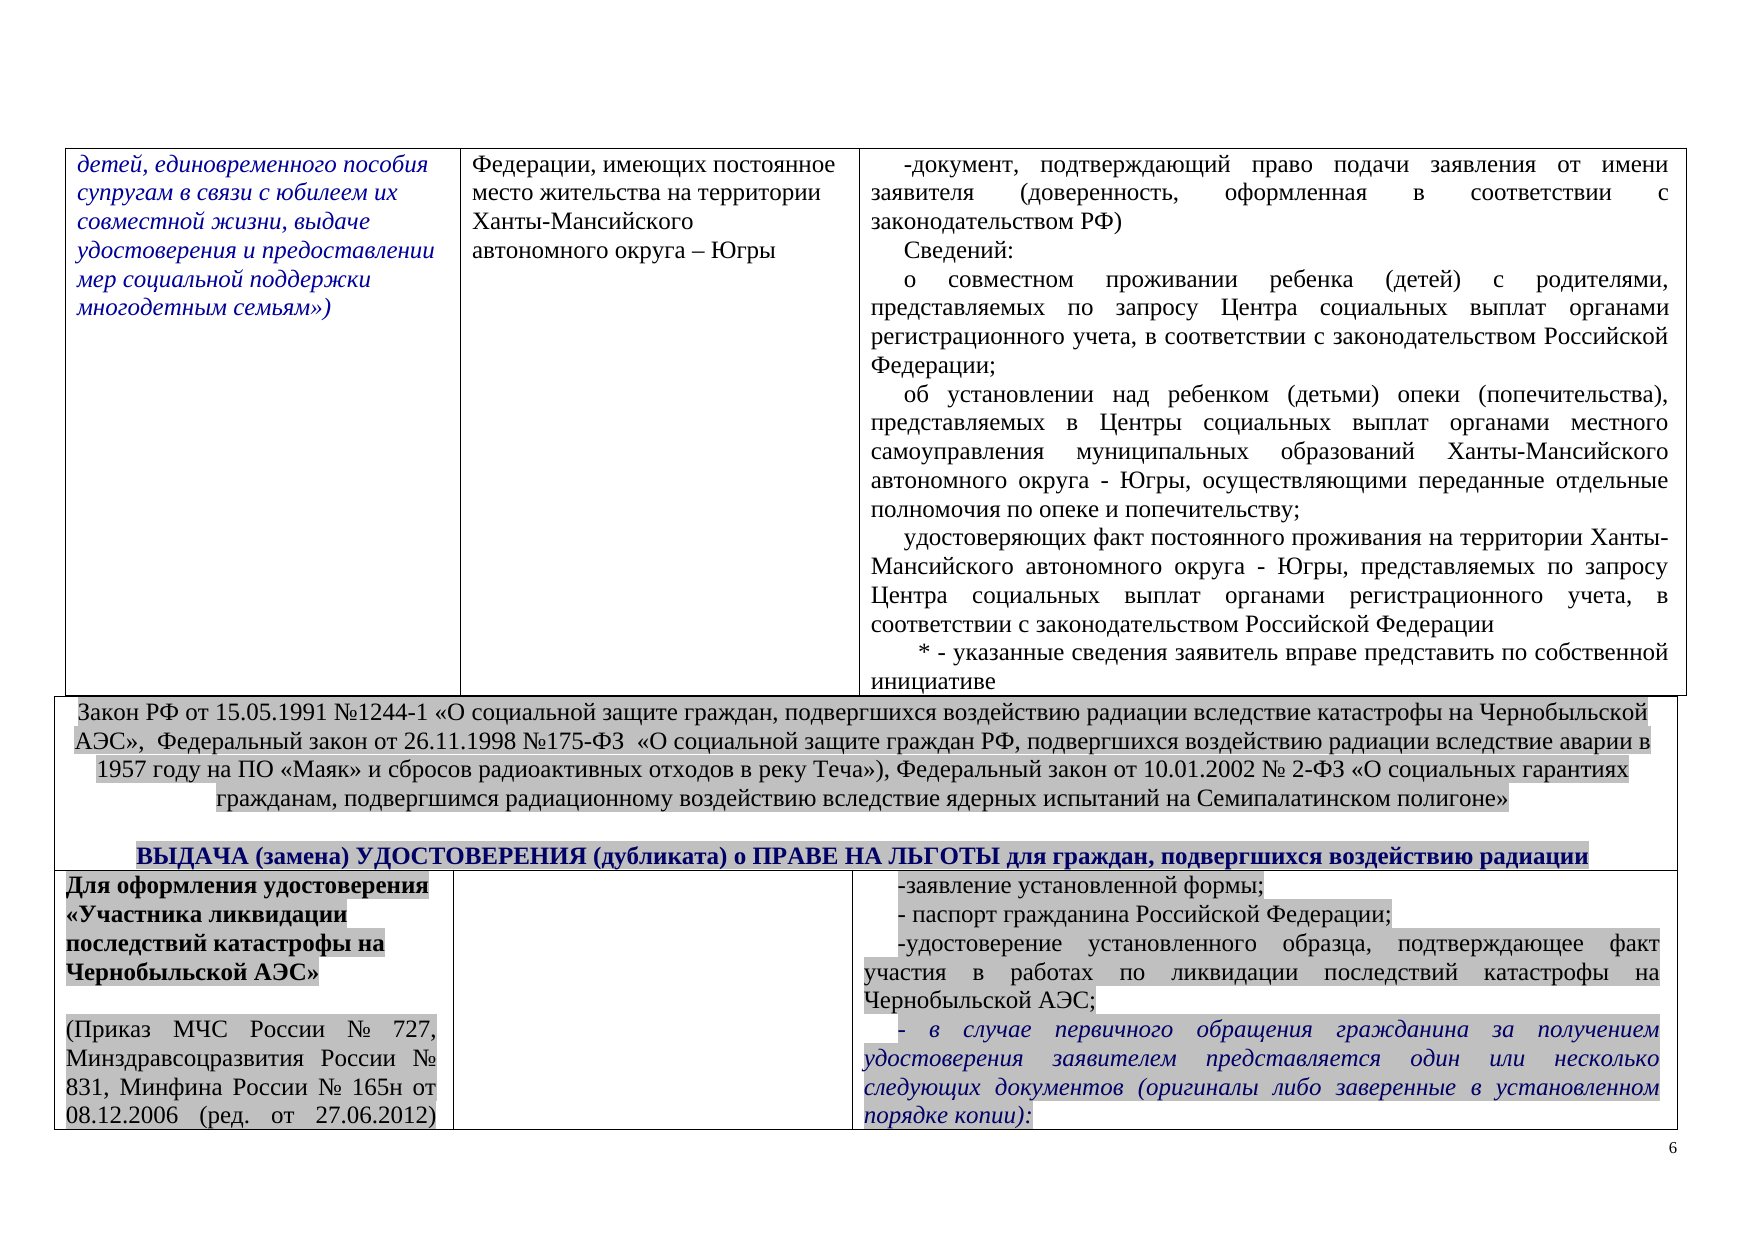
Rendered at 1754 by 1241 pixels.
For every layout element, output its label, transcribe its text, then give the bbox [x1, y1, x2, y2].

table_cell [860, 149, 1686, 695]
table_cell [55, 871, 453, 1129]
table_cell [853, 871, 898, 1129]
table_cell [66, 149, 460, 695]
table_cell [461, 149, 859, 695]
table_header Закон РФ от 15.05.1991 №1244-1 «О социальной защите граждан, подвергшихся воздействию радиации вследствие катастрофы на Чернобыльской АЭС», Федеральный закон от 26.11.1998 №175-ФЗ «О социальной защите граждан РФ, подвергшихся воздействию радиации вследствие аварии в 1957 году на ПО «Маяк» и сбросов радиоактивных отходов в реку Теча»), Федеральный закон от 10.01.2002 № 2-ФЗ «О социальных гарантиях гражданам, подвергшимся радиационному воздействию вследствие ядерных испытаний на Семипалатинском полигоне» ВЫДАЧА (замена) УДОСТОВЕРЕНИЯ (дубликата) о ПРАВЕ НА ЛЬГОТЫ для граждан, подвергшихся воздействию радиации [55, 697, 1677, 869]
table_cell [454, 871, 852, 1129]
